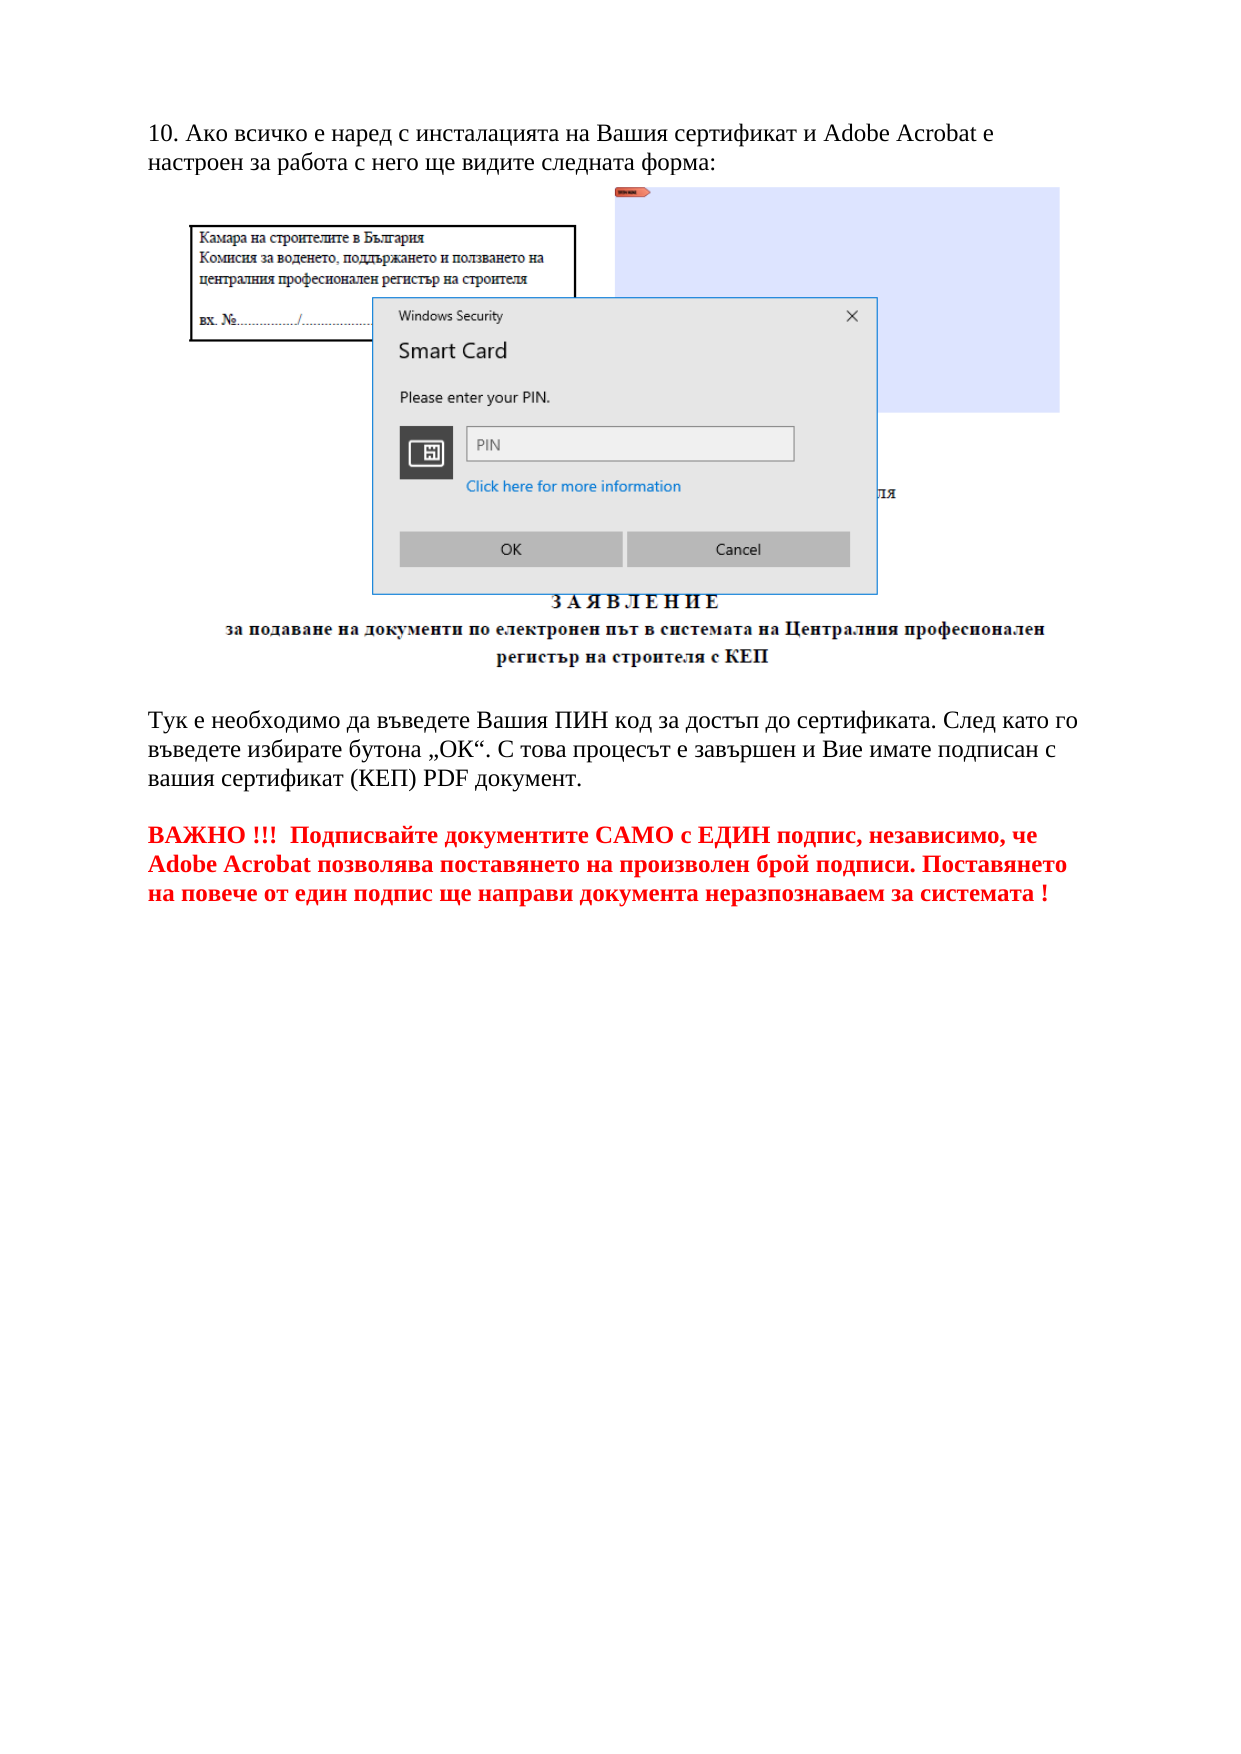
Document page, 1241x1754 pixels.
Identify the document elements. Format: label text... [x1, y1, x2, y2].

picture [147, 175, 1093, 706]
text Тук е необходимо да въведете Вашия ПИН код за достъп до сертификата. След като го въведете избирате бутона „ОК“. С това процесът е завършен и Вие имате подписан с вашия сертификат (КЕП) PDF документ. [148, 706, 1093, 791]
text 10. Ако всичко е наред с инсталацията на Вашия сертификат и Adobe Acrobat е настроен за работа с него ще видите следната форма: [148, 118, 1093, 175]
text ВАЖНО !!! Подписвайте документите САМО с ЕДИН подпис, независимо, че Adobe Acrobat позволява поставянето на произволен брой подписи. Поставянето на повече от един подпис ще направи документа неразпознаваем за системата ! [148, 820, 1093, 906]
